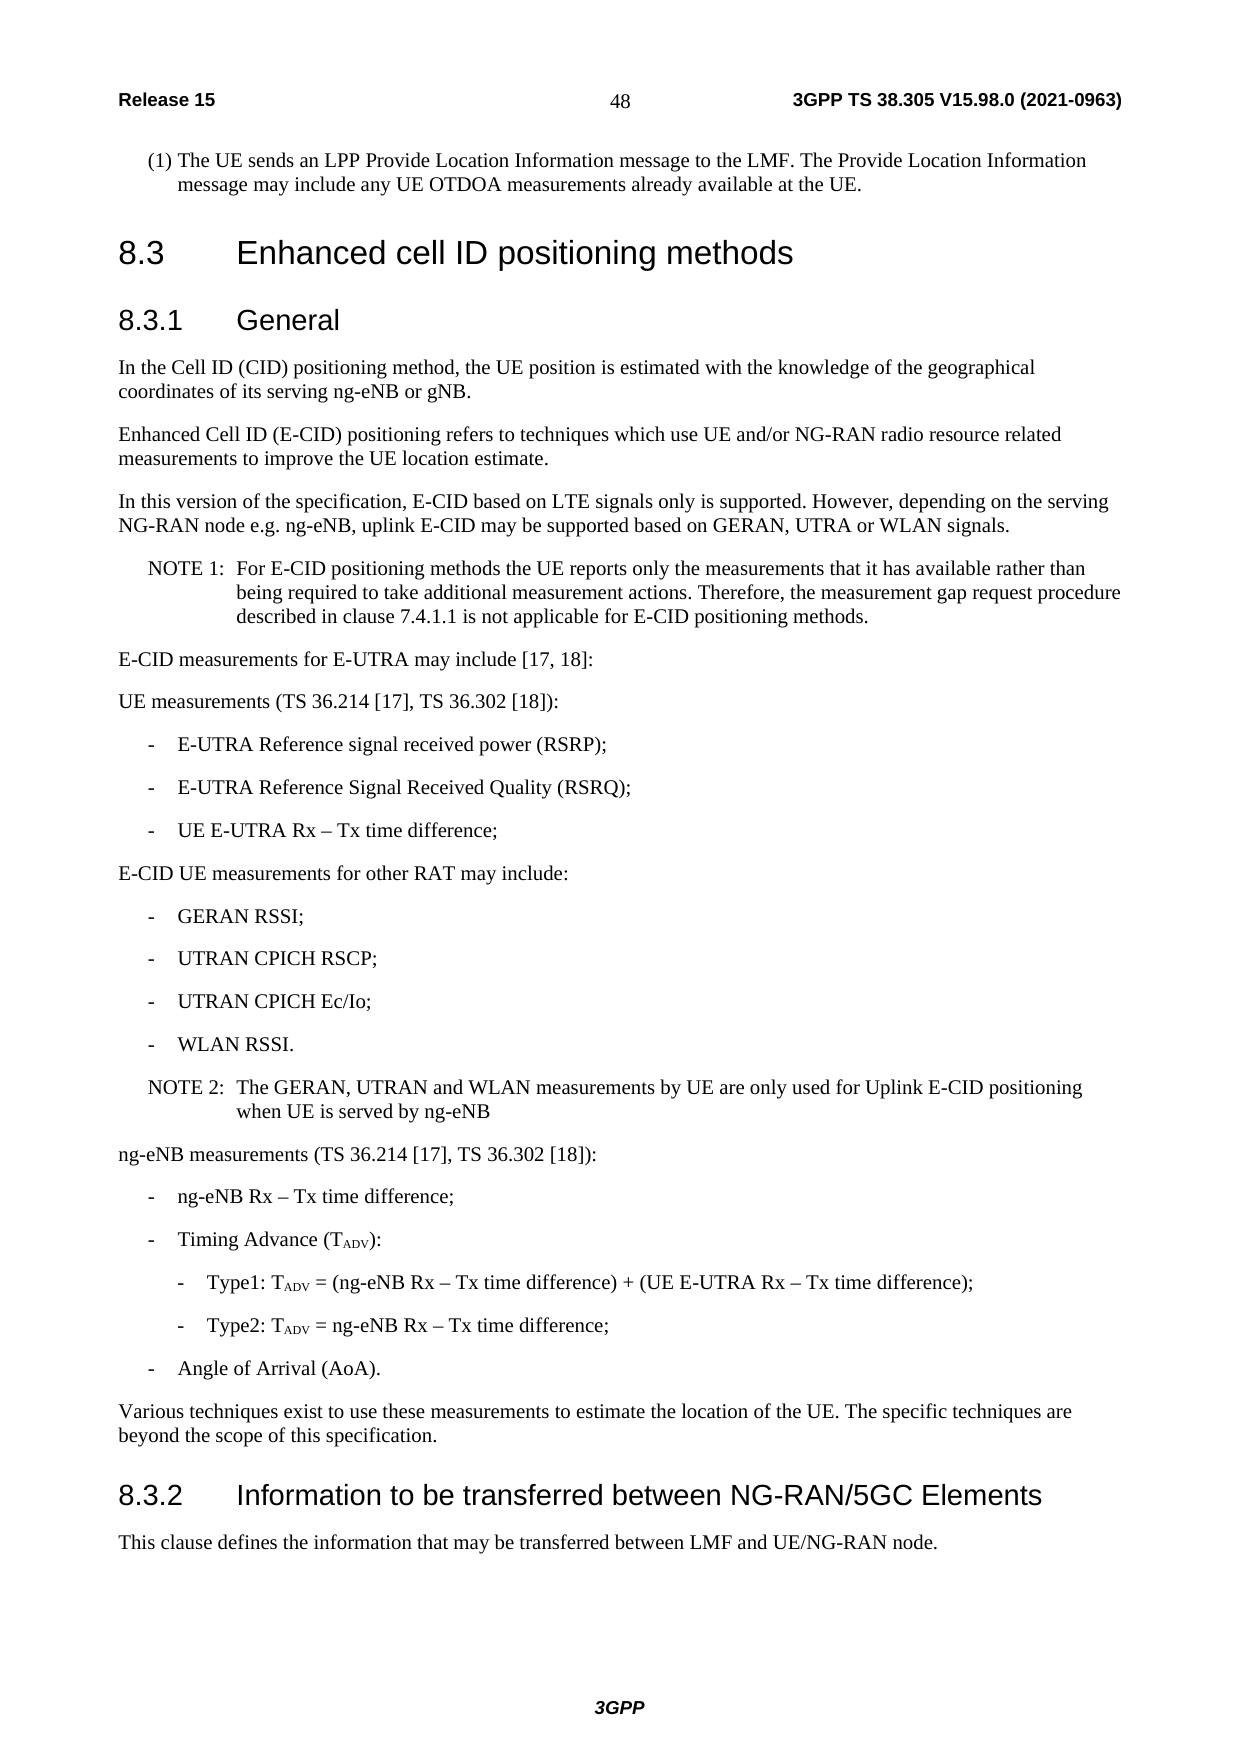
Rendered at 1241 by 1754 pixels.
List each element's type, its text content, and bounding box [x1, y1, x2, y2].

subtitle 8.3.1 General [118, 303, 1122, 336]
text In this version of the specification, E-CID based on LTE signals only is supported. However, depending on the serving NG-RAN node e.g. ng-eNB, uplink E-CID may be supported based on GERAN, UTRA or WLAN signals. [118, 489, 1122, 537]
text UE measurements (TS 36.214 [17], TS 36.302 [18]): [118, 689, 1122, 713]
text E-CID measurements for E-UTRA may include [17, 18]: [118, 647, 1122, 671]
text Enhanced Cell ID (E-CID) positioning refers to techniques which use UE and/or NG-RAN radio resource related measurements to improve the UE location estimate. [118, 422, 1122, 470]
text - E-UTRA Reference Signal Received Quality (RSRQ); [148, 775, 1122, 799]
subtitle 8.3.2 Information to be transferred between NG-RAN/5GC Elements [118, 1478, 1122, 1511]
text - UE E-UTRA Rx – Tx time difference; [148, 818, 1122, 842]
text - Angle of Arrival (AoA). [148, 1356, 1122, 1380]
text - UTRAN CPICH Ec/Io; [148, 989, 1122, 1013]
text In the Cell ID (CID) positioning method, the UE position is estimated with the knowledge of the geographical coordinates of its serving ng-eNB or gNB. [118, 355, 1122, 403]
text - Timing Advance (TADV): [148, 1227, 1122, 1251]
text - GERAN RSSI; [148, 903, 1122, 928]
text This clause defines the information that may be transferred between LMF and UE/NG-RAN node. [118, 1530, 1122, 1554]
text NOTE 1: For E-CID positioning methods the UE reports only the measurements that it has available rather than being required to take additional measurement actions. Therefore, the measurement gap request procedure described in clause 7.4.1.1 is not applicable for E-CID positioning methods. [148, 556, 1122, 628]
subtitle 8.3 Enhanced cell ID positioning methods [118, 233, 1122, 272]
text ng-eNB measurements (TS 36.214 [17], TS 36.302 [18]): [118, 1142, 1122, 1166]
text - ng-eNB Rx – Tx time difference; [148, 1184, 1122, 1208]
text (1) The UE sends an LPP Provide Location Information message to the LMF. The Provide Location Information message may include any UE OTDOA measurements already available at the UE. [148, 147, 1122, 196]
text - Type1: TADV = (ng-eNB Rx – Tx time difference) + (UE E-UTRA Rx – Tx time difference); [177, 1270, 1122, 1294]
text Various techniques exist to use these measurements to estimate the location of the UE. The specific techniques are beyond the scope of this specification. [118, 1398, 1122, 1447]
text - E-UTRA Reference signal received power (RSRP); [148, 732, 1122, 756]
text - Type2: TADV = ng-eNB Rx – Tx time difference; [177, 1313, 1122, 1337]
text E-CID UE measurements for other RAT may include: [118, 861, 1122, 885]
text - UTRAN CPICH RSCP; [148, 946, 1122, 970]
text - WLAN RSSI. [148, 1032, 1122, 1056]
text NOTE 2: The GERAN, UTRAN and WLAN measurements by UE are only used for Uplink E-CID positioning when UE is served by ng-eNB [148, 1075, 1122, 1123]
